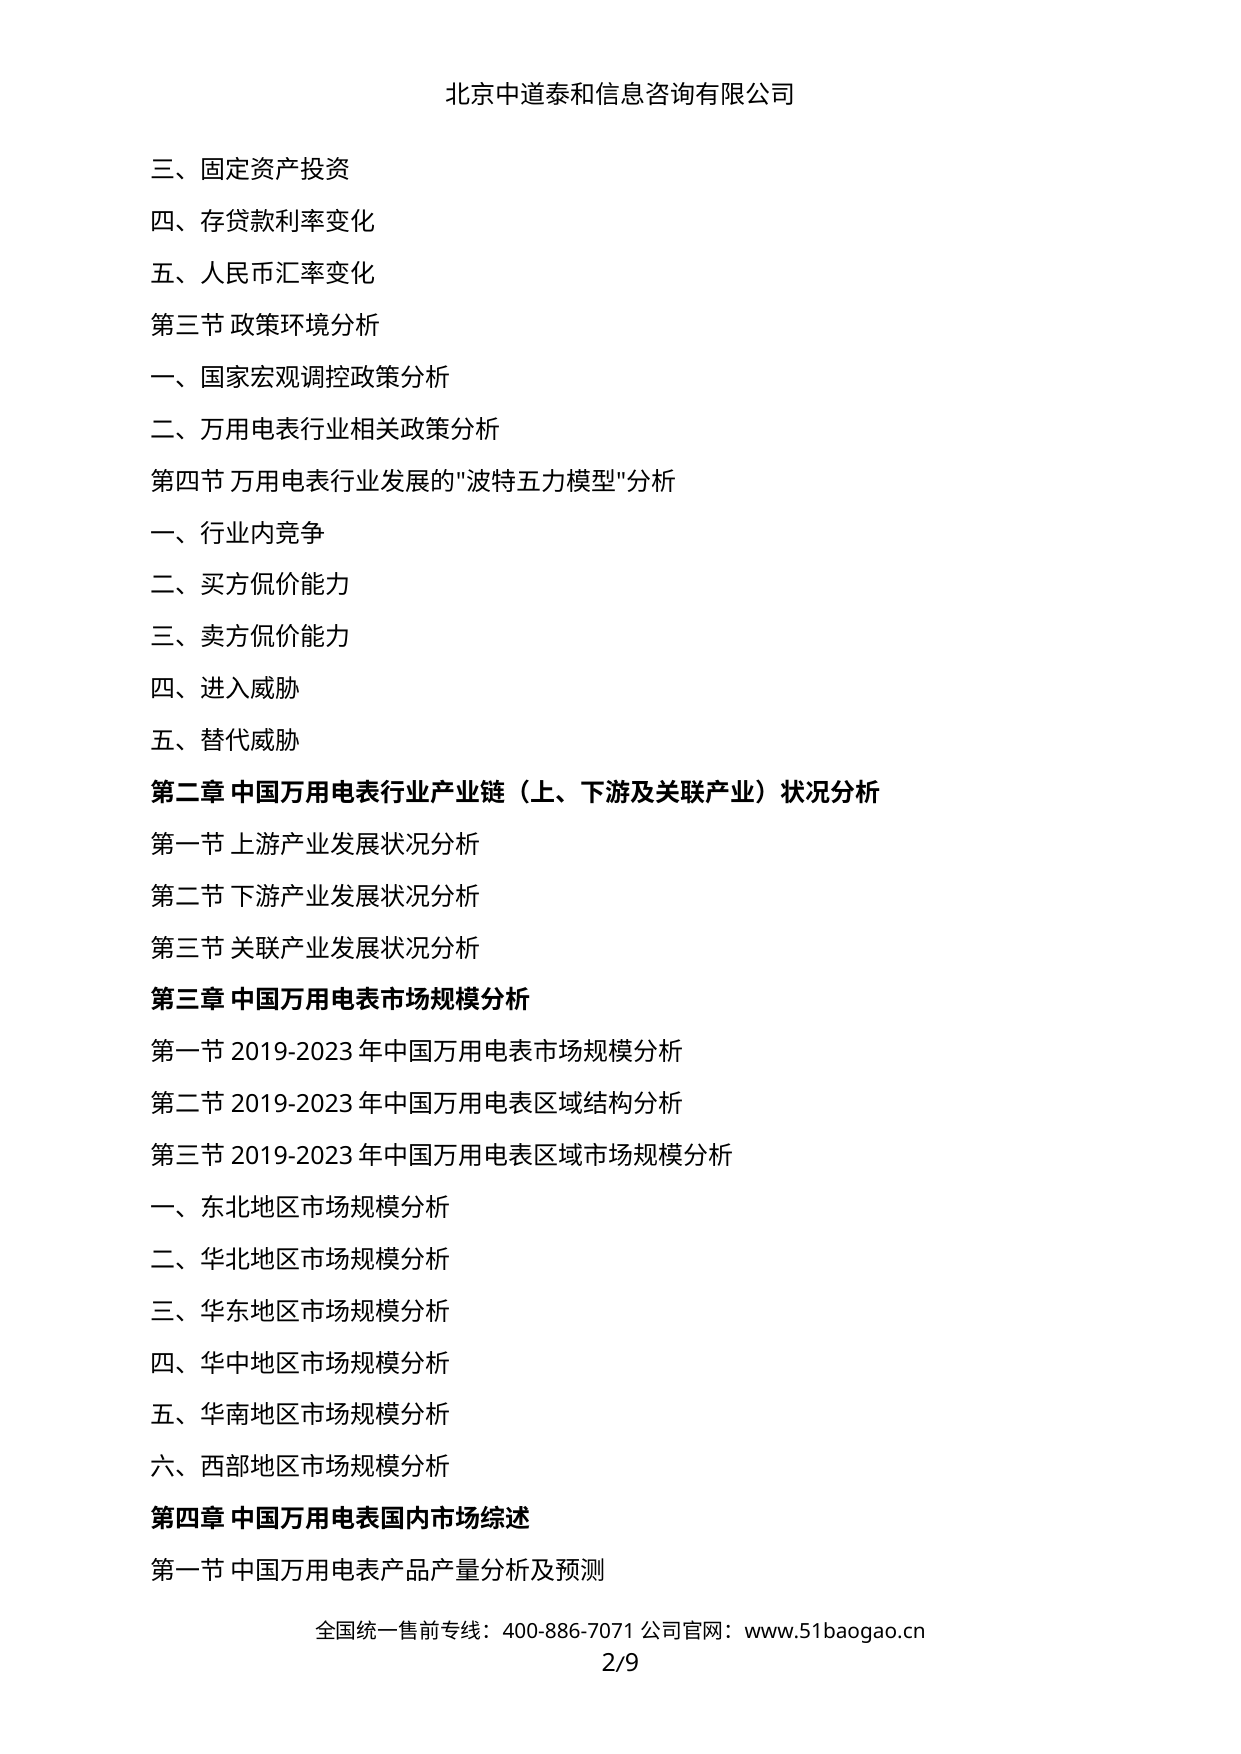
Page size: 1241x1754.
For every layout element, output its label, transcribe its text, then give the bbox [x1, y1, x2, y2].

text 二、万用电表行业相关政策分析 [150, 409, 1090, 446]
text 第二节 2019-2023年中国万用电表区域结构分析 [150, 1084, 1090, 1120]
text 第三章 中国万用电表市场规模分析 [150, 980, 1090, 1016]
text 第三节 关联产业发展状况分析 [150, 928, 1090, 964]
text 五、替代威胁 [150, 721, 1090, 757]
text 一、行业内竞争 [150, 513, 1090, 549]
text 四、华中地区市场规模分析 [150, 1343, 1090, 1379]
text 第一节 上游产业发展状况分析 [150, 824, 1090, 861]
text 二、华北地区市场规模分析 [150, 1239, 1090, 1276]
text 五、华南地区市场规模分析 [150, 1395, 1090, 1431]
text 第二章 中国万用电表行业产业链（上、下游及关联产业）状况分析 [150, 772, 1090, 809]
text 第二节 下游产业发展状况分析 [150, 876, 1090, 912]
text 四、存贷款利率变化 [150, 202, 1090, 238]
text 三、固定资产投资 [150, 150, 1090, 186]
text 第一节 2019-2023年中国万用电表市场规模分析 [150, 1032, 1090, 1068]
text 第一节 中国万用电表产品产量分析及预测 [150, 1551, 1090, 1587]
text 一、东北地区市场规模分析 [150, 1187, 1090, 1224]
text 第四节 万用电表行业发展的"波特五力模型"分析 [150, 461, 1090, 497]
text 三、华东地区市场规模分析 [150, 1291, 1090, 1327]
text 一、国家宏观调控政策分析 [150, 357, 1090, 394]
text 五、人民币汇率变化 [150, 254, 1090, 290]
text 三、卖方侃价能力 [150, 617, 1090, 653]
text 第三节 2019-2023年中国万用电表区域市场规模分析 [150, 1136, 1090, 1172]
text 六、西部地区市场规模分析 [150, 1447, 1090, 1483]
text 二、买方侃价能力 [150, 565, 1090, 601]
text 第三节 政策环境分析 [150, 306, 1090, 342]
text 第四章 中国万用电表国内市场综述 [150, 1499, 1090, 1535]
text 四、进入威胁 [150, 669, 1090, 705]
